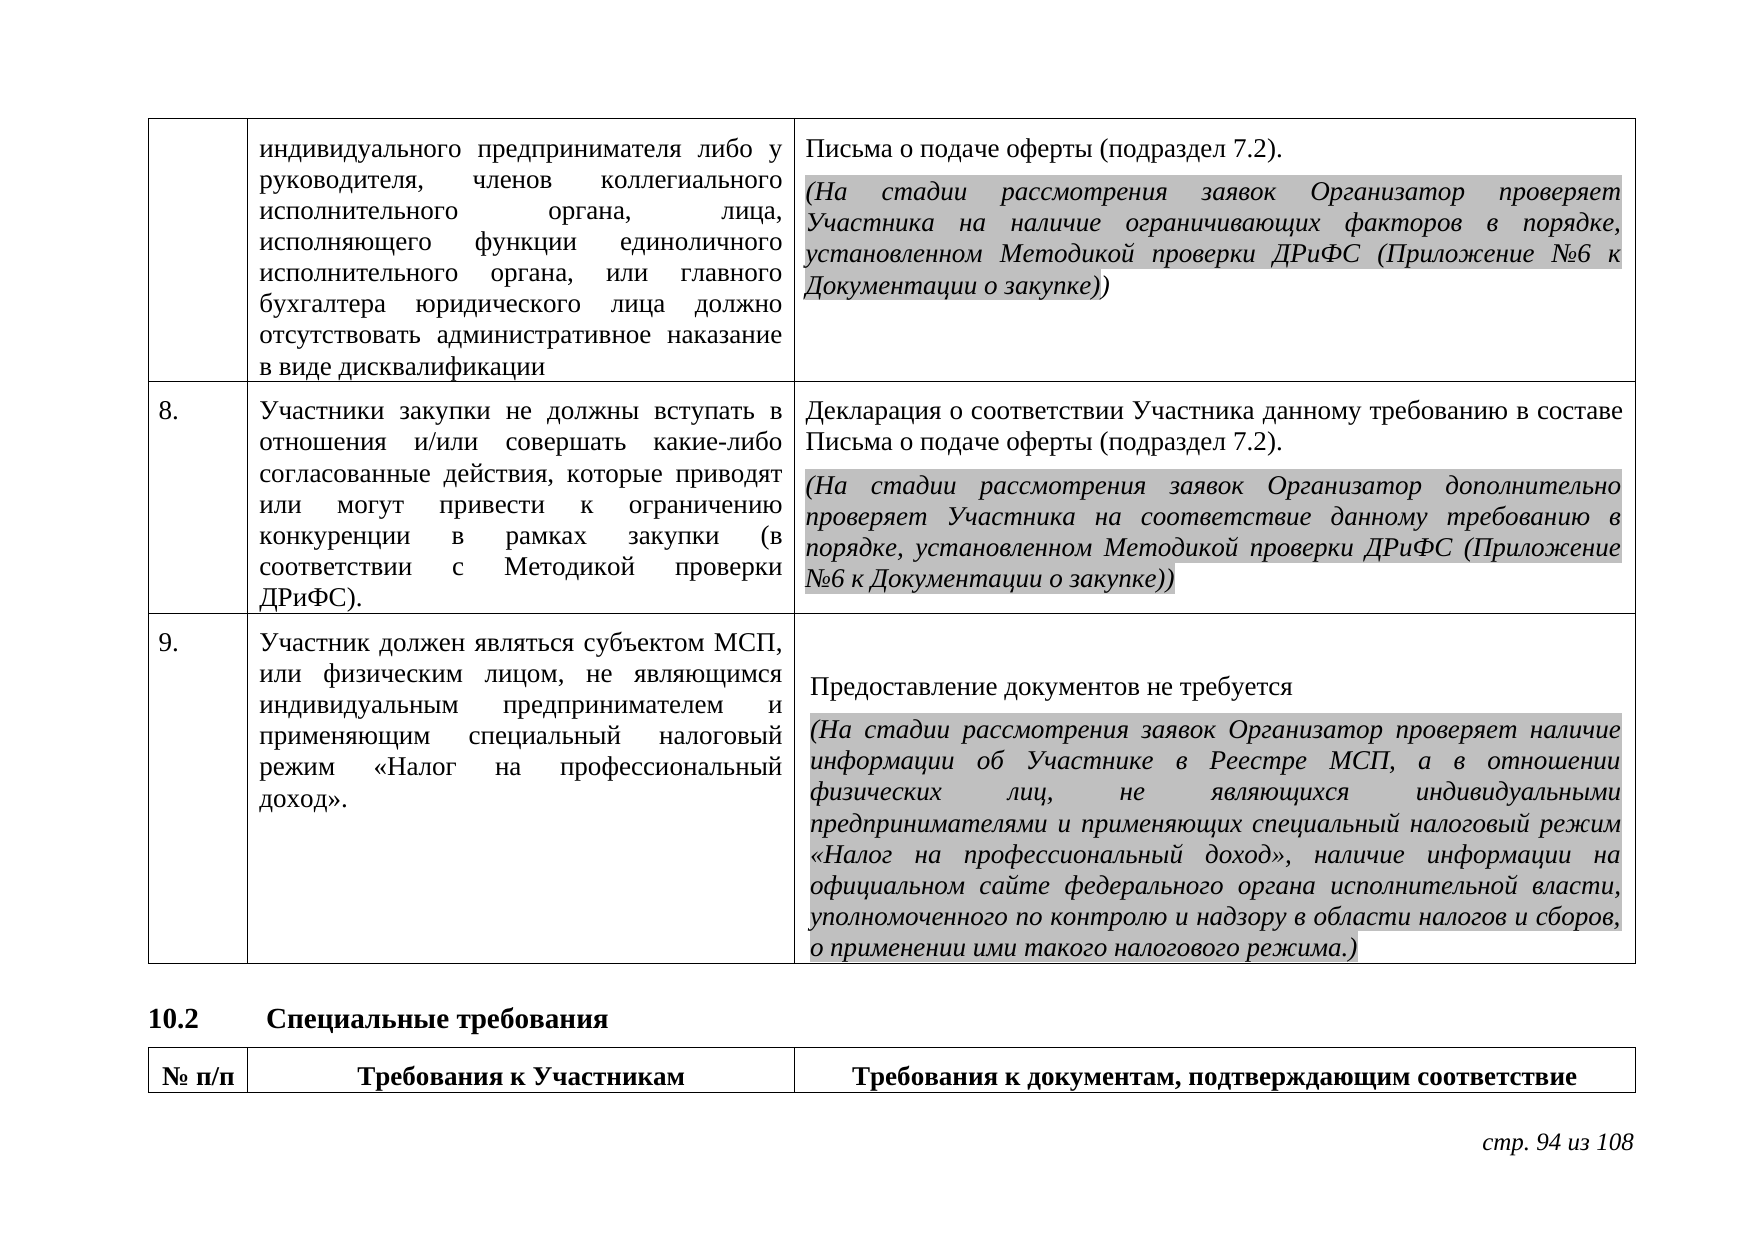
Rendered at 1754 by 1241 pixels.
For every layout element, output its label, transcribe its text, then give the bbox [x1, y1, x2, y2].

table_cell Участник должен являться субъектом МСП, или физическим лицом, не являющимся индивидуальным предпринимателем и применяющим специальный налоговый режим «Налог на профессиональный доход». [248, 614, 794, 962]
table_cell [149, 614, 247, 962]
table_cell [795, 119, 1635, 381]
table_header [795, 1048, 1635, 1092]
table_cell [149, 119, 247, 381]
table_cell Участники закупки не должны вступать в отношения и/или совершать какие-либо согласованные действия, которые приводят или могут привести к ограничению конкуренции в рамках закупки (в соответствии с Методикой проверки ДРиФС). [248, 382, 794, 612]
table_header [248, 1048, 794, 1092]
table_cell [149, 382, 247, 612]
table_cell Декларация о соответствии Участника данному требованию в составе Письма о подаче оферты (подраздел 7.2). (На стадии рассмотрения заявок Организатор дополнительно проверяет Участника на соответствие данному требованию в порядке, установленном Методикой проверки ДРиФС (Приложение №6 к Документации о закупке)) [795, 382, 1635, 612]
table_cell Предоставление документов не требуется (На стадии рассмотрения заявок Организатор проверяет наличие информации об Участнике в Реестре МСП, а в отношении физических лиц, не являющихся индивидуальными предпринимателями и применяющих специальный налоговый режим «Налог на профессиональный доход», наличие информации на официальном сайте федерального органа исполнительной власти, уполномоченного по контролю и надзору в области налогов и сборов, о применении ими такого налогового режима.) [795, 614, 1635, 962]
table_header № п/п [149, 1048, 247, 1092]
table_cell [248, 119, 794, 381]
subtitle Специальные требования [148, 1001, 1636, 1034]
